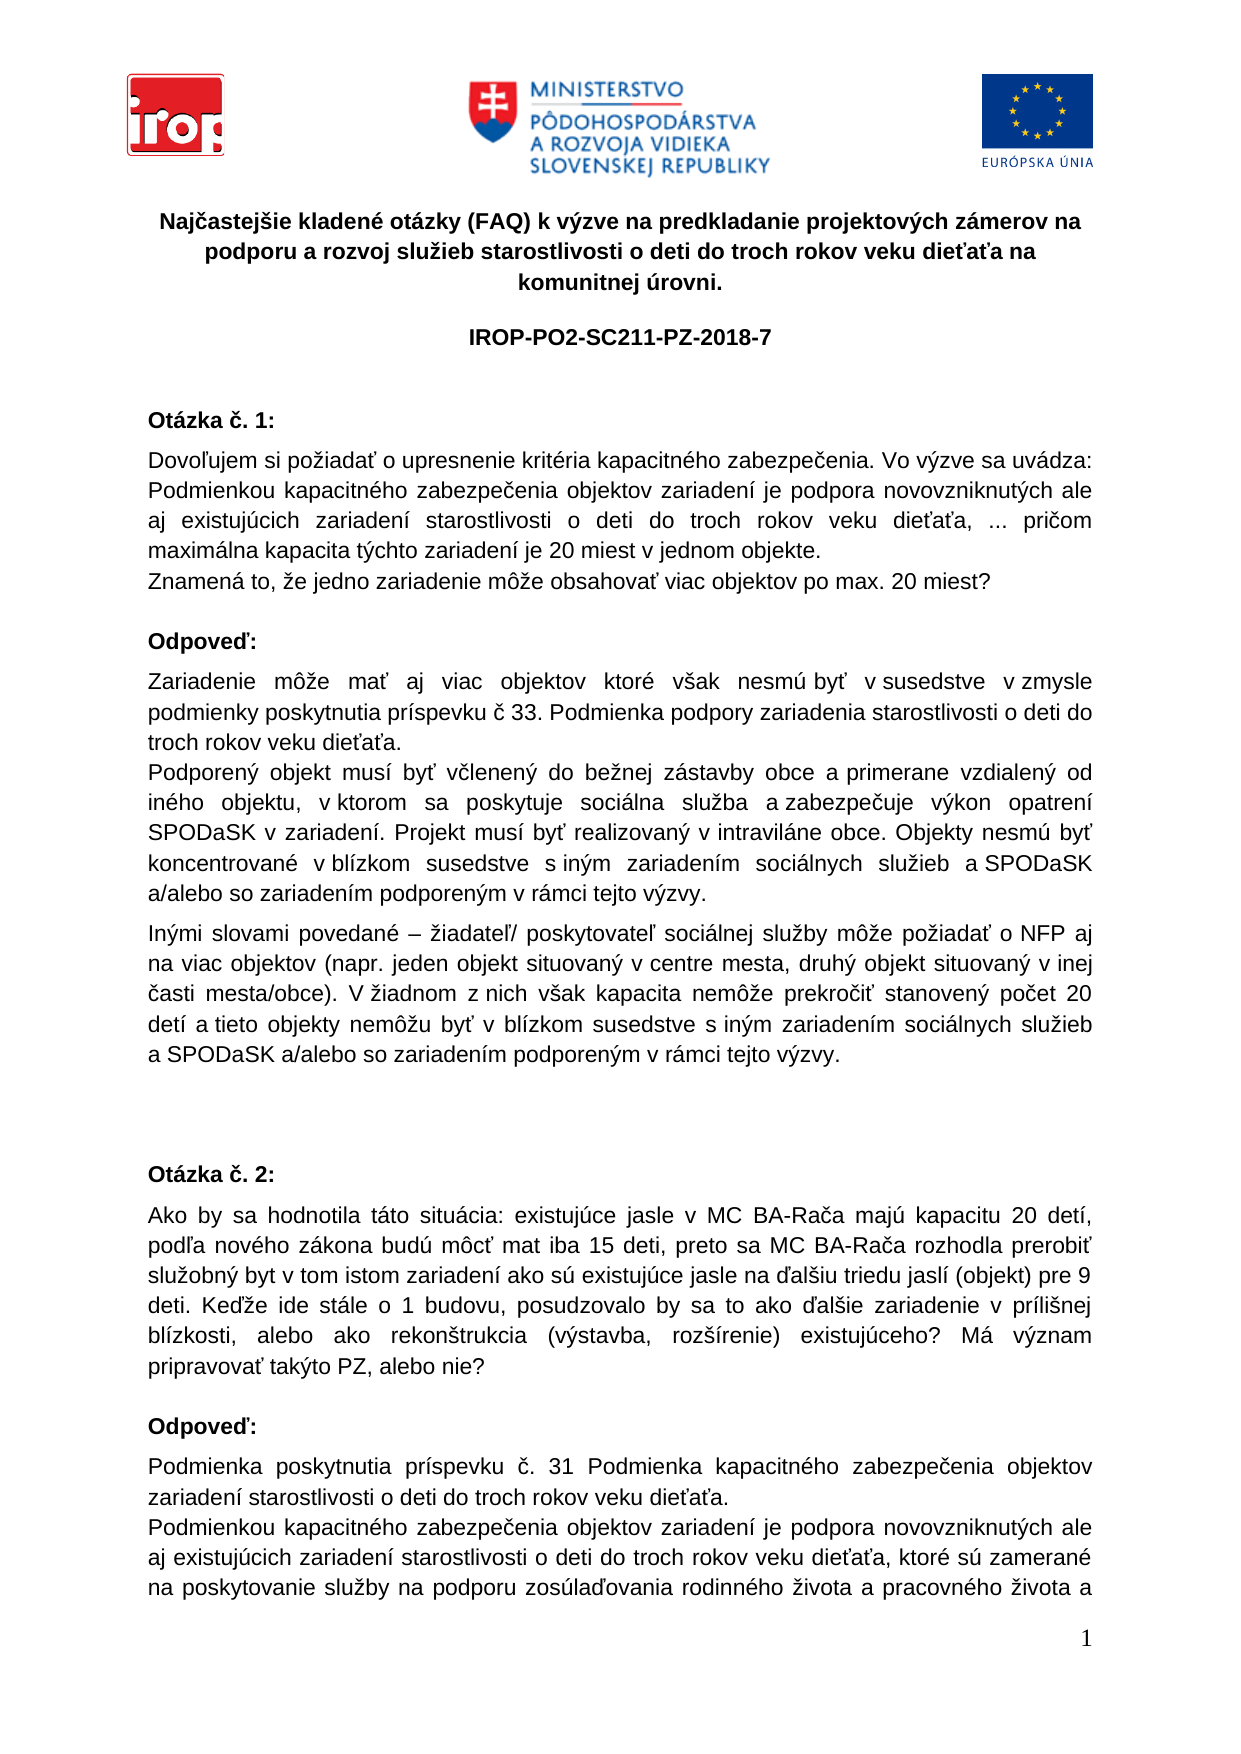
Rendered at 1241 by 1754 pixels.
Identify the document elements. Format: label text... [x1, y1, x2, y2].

subtitle Najčastejšie kladené otázky (FAQ) k výzve na predkladanie projektových zámerov na podporu a rozvoj služieb starostlivosti o deti do troch rokov veku dieťaťa na komunitnej úrovni. [148, 208, 1093, 295]
text Otázka č. 1: [148, 407, 1093, 433]
subtitle IROP-PO2-SC211-PZ-2018-7 [148, 324, 1093, 350]
picture [463, 73, 777, 184]
text Zariadenie môže mať aj viac objektov ktoré však nesmú byť v susedstve v zmysle podmienky poskytnutia príspevku č 33. Podmienka podpory zariadenia starostlivosti o deti do troch rokov veku dieťaťa. [148, 668, 1093, 755]
text Dovoľujem si požiadať o upresnenie kritéria kapacitného zabezpečenia. Vo výzve sa uvádza: Podmienkou kapacitného zabezpečenia objektov zariadení je podpora novovzniknutých ale aj existujúcich zariadení starostlivosti o deti do troch rokov veku dieťaťa, ... pričom maximálna kapacita týchto zariadení je 20 miest v jednom objekte. [148, 447, 1093, 564]
text Odpoveď: [148, 1413, 1093, 1439]
text Otázka č. 2: [148, 1161, 1093, 1188]
picture [981, 73, 1093, 168]
text Znamená to, že jedno zariadenie môže obsahovať viac objektov po max. 20 miest? [148, 568, 1093, 594]
text Odpoveď: [148, 628, 1093, 654]
text Podporený objekt musí byť včlenený do bežnej zástavby obce a primerane vzdialený od iného objektu, v ktorom sa poskytuje sociálna služba a zabezpečuje výkon opatrení SPODaSK v zariadení. Projekt musí byť realizovaný v intraviláne obce. Objekty nesmú byť koncentrované v blízkom susedstve s iným zariadením sociálnych služieb a SPODaSK a/alebo so zariadením podporeným v rámci tejto výzvy. [148, 759, 1093, 906]
text Podmienka poskytnutia príspevku č. 31 Podmienka kapacitného zabezpečenia objektov zariadení starostlivosti o deti do troch rokov veku dieťaťa. [148, 1453, 1093, 1510]
picture [126, 73, 225, 156]
text Ako by sa hodnotila táto situácia: existujúce jasle v MC BA-Rača majú kapacitu 20 detí, podľa nového zákona budú môcť mat iba 15 deti, preto sa MC BA-Rača rozhodla prerobiť služobný byt v tom istom zariadení ako sú existujúce jasle na ďalšiu triedu jaslí (objekt) pre 9 deti. Keďže ide stále o 1 budovu, posudzovalo by sa to ako ďalšie zariadenie v prílišnej blízkosti, alebo ako rekonštrukcia (výstavba, rozšírenie) existujúceho? Má význam pripravovať takýto PZ, alebo nie? [148, 1202, 1093, 1379]
text Inými slovami povedané – žiadateľ/ poskytovateľ sociálnej služby môže požiadať o NFP aj na viac objektov (napr. jeden objekt situovaný v centre mesta, druhý objekt situovaný v inej časti mesta/obce). V žiadnom z nich však kapacita nemôže prekročiť stanovený počet 20 detí a tieto objekty nemôžu byť v blízkom susedstve s iným zariadením sociálnych služieb a SPODaSK a/alebo so zariadením podporeným v rámci tejto výzvy. [148, 920, 1093, 1067]
